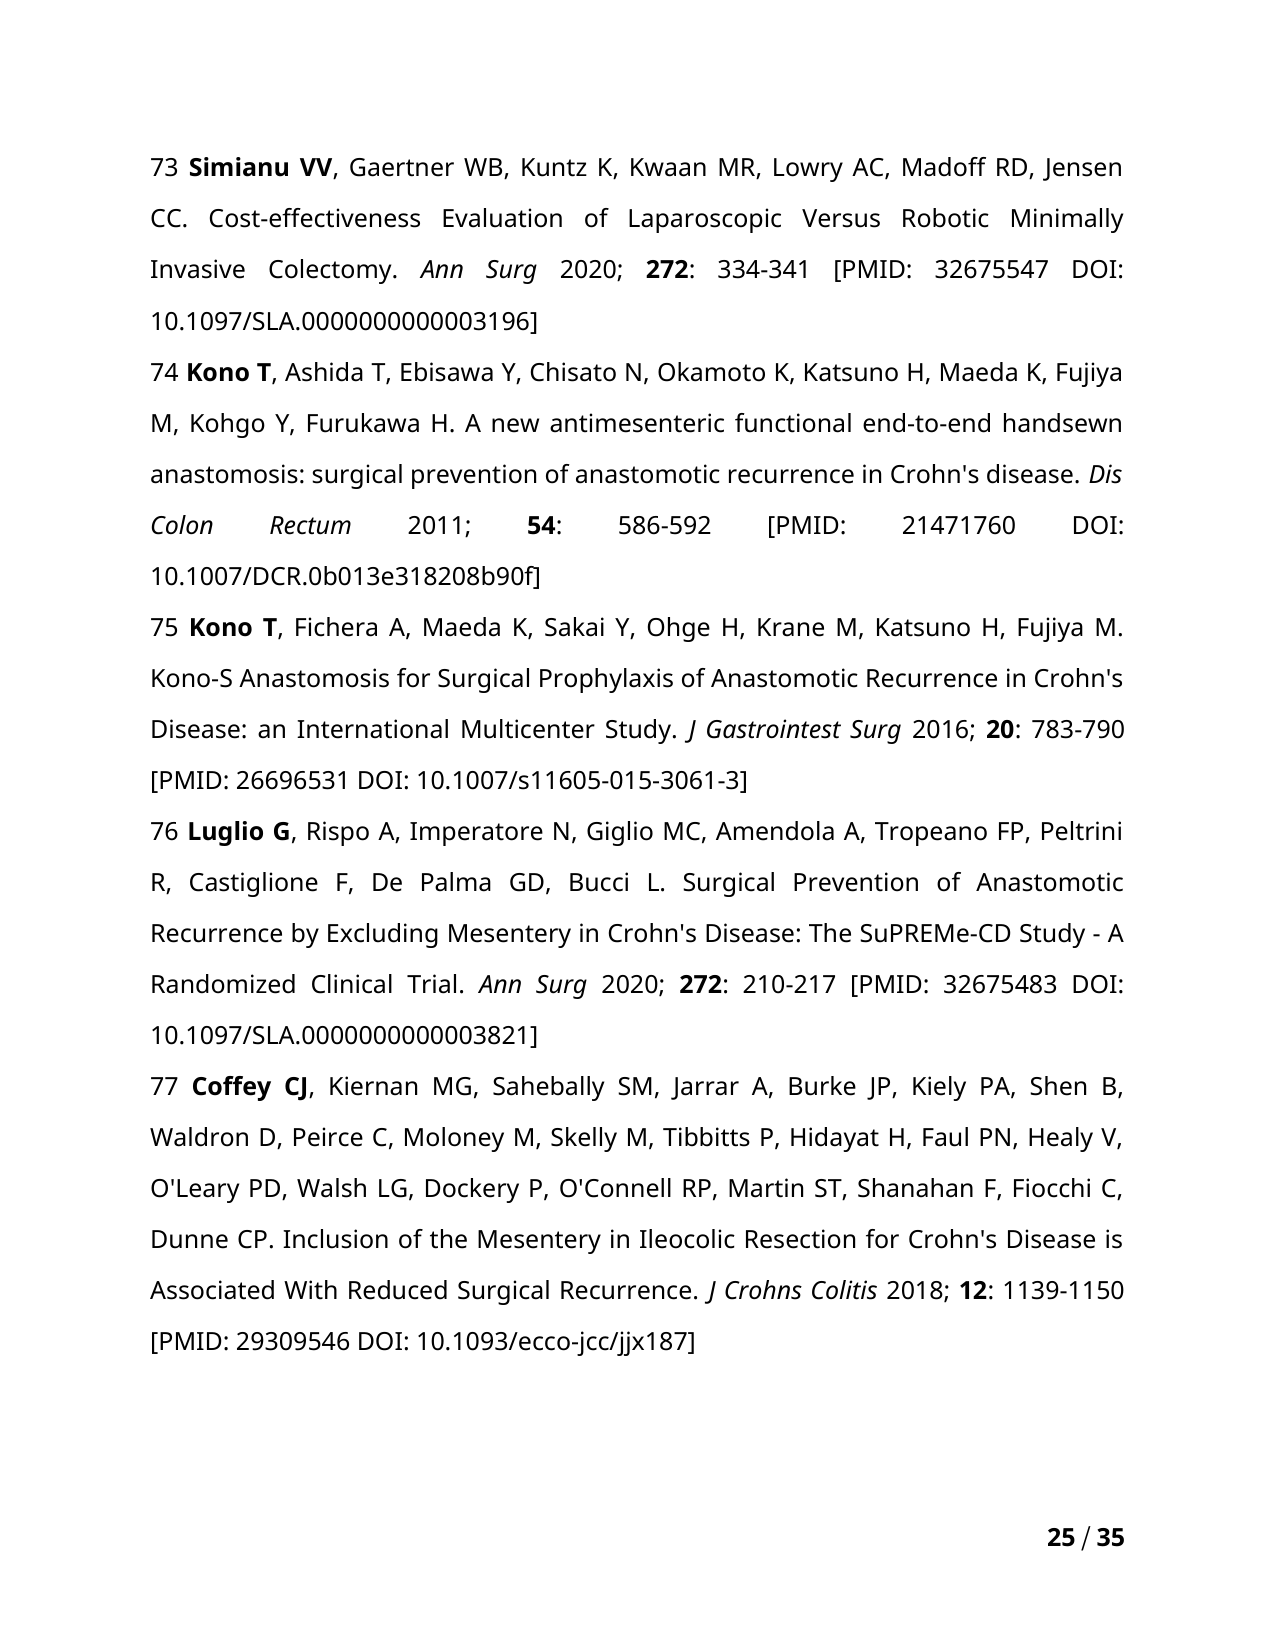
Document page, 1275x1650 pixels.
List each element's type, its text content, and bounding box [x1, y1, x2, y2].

text 76 Luglio G, Rispo A, Imperatore N, Giglio MC, Amendola A, Tropeano FP, Peltrini R, Castiglione F, De Palma GD, Bucci L. Surgical Prevention of Anastomotic Recurrence by Excluding Mesentery in Crohn's Disease: The SuPREMe-CD Study - A Randomized Clinical Trial. Ann Surg 2020; 272: 210-217 [PMID: 32675483 DOI: 10.1097/SLA.0000000000003821] [150, 813, 1125, 1052]
text 77 Coffey CJ, Kiernan MG, Sahebally SM, Jarrar A, Burke JP, Kiely PA, Shen B, Waldron D, Peirce C, Moloney M, Skelly M, Tibbitts P, Hidayat H, Faul PN, Healy V, O'Leary PD, Walsh LG, Dockery P, O'Connell RP, Martin ST, Shanahan F, Fiocchi C, Dunne CP. Inclusion of the Mesentery in Ileocolic Resection for Crohn's Disease is Associated With Reduced Surgical Recurrence. J Crohns Colitis 2018; 12: 1139-1150 [PMID: 29309546 DOI: 10.1093/ecco-jcc/jjx187] [150, 1069, 1125, 1358]
text 75 Kono T, Fichera A, Maeda K, Sakai Y, Ohge H, Krane M, Katsuno H, Fujiya M. Kono-S Anastomosis for Surgical Prophylaxis of Anastomotic Recurrence in Crohn's Disease: an International Multicenter Study. J Gastrointest Surg 2016; 20: 783-790 [PMID: 26696531 DOI: 10.1007/s11605-015-3061-3] [150, 609, 1125, 797]
text 74 Kono T, Ashida T, Ebisawa Y, Chisato N, Okamoto K, Katsuno H, Maeda K, Fujiya M, Kohgo Y, Furukawa H. A new antimesenteric functional end-to-end handsewn anastomosis: surgical prevention of anastomotic recurrence in Crohn's disease. Dis Colon Rectum 2011; 54: 586-592 [PMID: 21471760 DOI: 10.1007/DCR.0b013e318208b90f] [150, 354, 1125, 592]
text 73 Simianu VV, Gaertner WB, Kuntz K, Kwaan MR, Lowry AC, Madoff RD, Jensen CC. Cost-effectiveness Evaluation of Laparoscopic Versus Robotic Minimally Invasive Colectomy. Ann Surg 2020; 272: 334-341 [PMID: 32675547 DOI: 10.1097/SLA.0000000000003196] [150, 150, 1125, 337]
